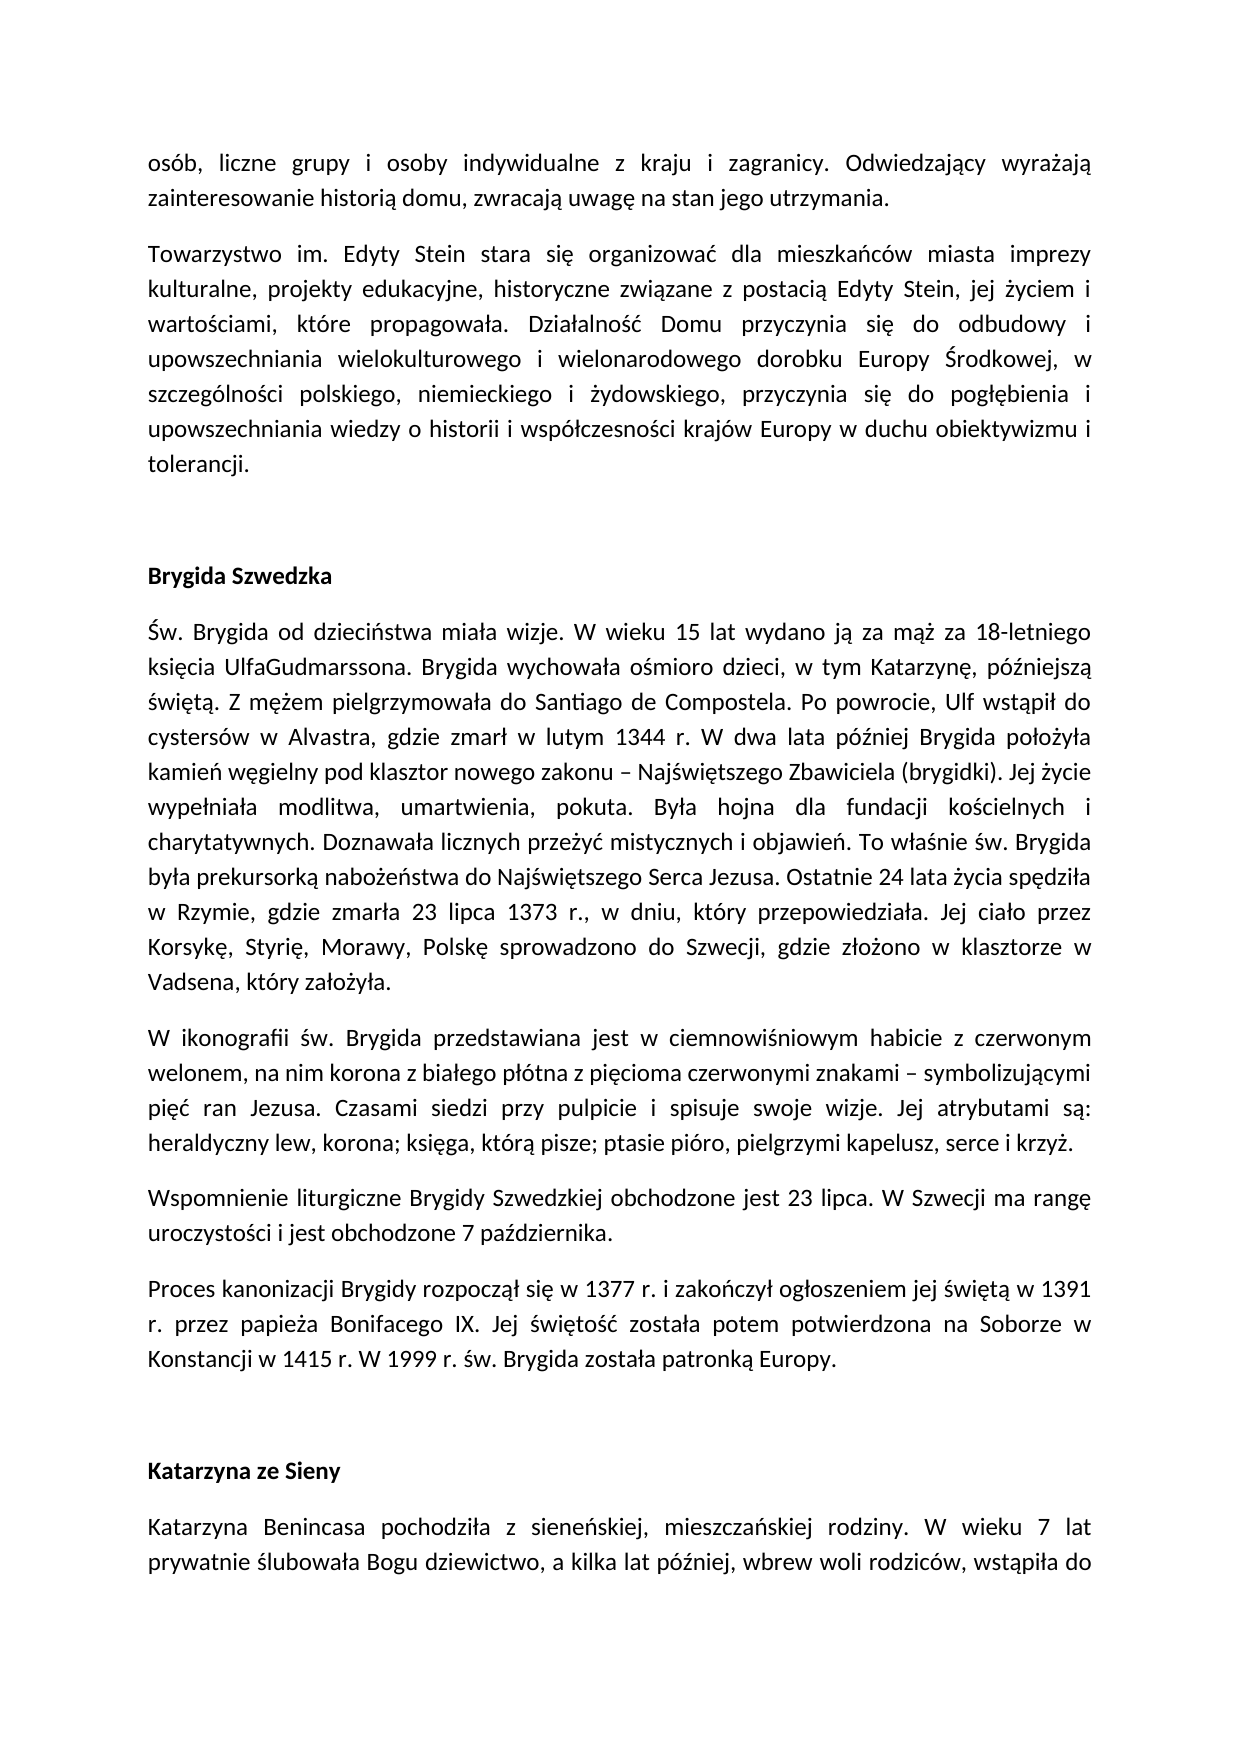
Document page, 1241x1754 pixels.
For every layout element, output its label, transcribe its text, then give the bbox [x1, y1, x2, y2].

text Wspomnienie liturgiczne Brygidy Szwedzkiej obchodzone jest 23 lipca. W Szwecji ma rangę uroczystości i jest obchodzone 7 października. [148, 1183, 1093, 1248]
text Proces kanonizacji Brygidy rozpoczął się w 1377 r. i zakończył ogłoszeniem jej świętą w 1391 r. przez papieża Bonifacego IX. Jej świętość została potem potwierdzona na Soborze w Konstancji w 1415 r. W 1999 r. św. Brygida została patronką Europy. [148, 1273, 1093, 1374]
text Towarzystwo im. Edyty Stein stara się organizować dla mieszkańców miasta imprezy kulturalne, projekty edukacyjne, historyczne związane z postacią Edyty Stein, jej życiem i wartościami, które propagowała. Działalność Domu przyczynia się do odbudowy i upowszechniania wielokulturowego i wielonarodowego dorobku Europy Środkowej, w szczególności polskiego, niemieckiego i żydowskiego, przyczynia się do pogłębienia i upowszechniania wiedzy o historii i współczesności krajów Europy w duchu obiektywizmu i tolerancji. [148, 238, 1093, 479]
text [148, 148, 1093, 213]
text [148, 1511, 1093, 1576]
text W ikonografii św. Brygida przedstawiana jest w ciemnowiśniowym habicie z czerwonym welonem, na nim korona z białego płótna z pięcioma czerwonymi znakami – symbolizującymi pięć ran Jezusa. Czasami siedzi przy pulpicie i spisuje swoje wizje. Jej atrybutami są: heraldyczny lew, korona; księga, którą pisze; ptasie pióro, pielgrzymi kapelusz, serce i krzyż. [148, 1022, 1093, 1157]
text Św. Brygida od dzieciństwa miała wizje. W wieku 15 lat wydano ją za mąż za 18-letniego księcia UlfaGudmarssona. Brygida wychowała ośmioro dzieci, w tym Katarzynę, późniejszą świętą. Z mężem pielgrzymowała do Santiago de Compostela. Po powrocie, Ulf wstąpił do cystersów w Alvastra, gdzie zmarł w lutym 1344 r. W dwa lata później Brygida położyła kamień węgielny pod klasztor nowego zakonu – Najświętszego Zbawiciela (brygidki). Jej życie wypełniała modlitwa, umartwienia, pokuta. Była hojna dla fundacji kościelnych i charytatywnych. Doznawała licznych przeżyć mistycznych i objawień. To właśnie św. Brygida była prekursorką nabożeństwa do Najświętszego Serca Jezusa. Ostatnie 24 lata życia spędziła w Rzymie, gdzie zmarła 23 lipca 1373 r., w dniu, który przepowiedziała. Jej ciało przez Korsykę, Styrię, Morawy, Polskę sprowadzono do Szwecji, gdzie złożono w klasztorze w Vadsena, który założyła. [148, 616, 1093, 996]
text Katarzyna ze Sieny [148, 1455, 1093, 1486]
text Brygida Szwedzka [148, 560, 1093, 591]
